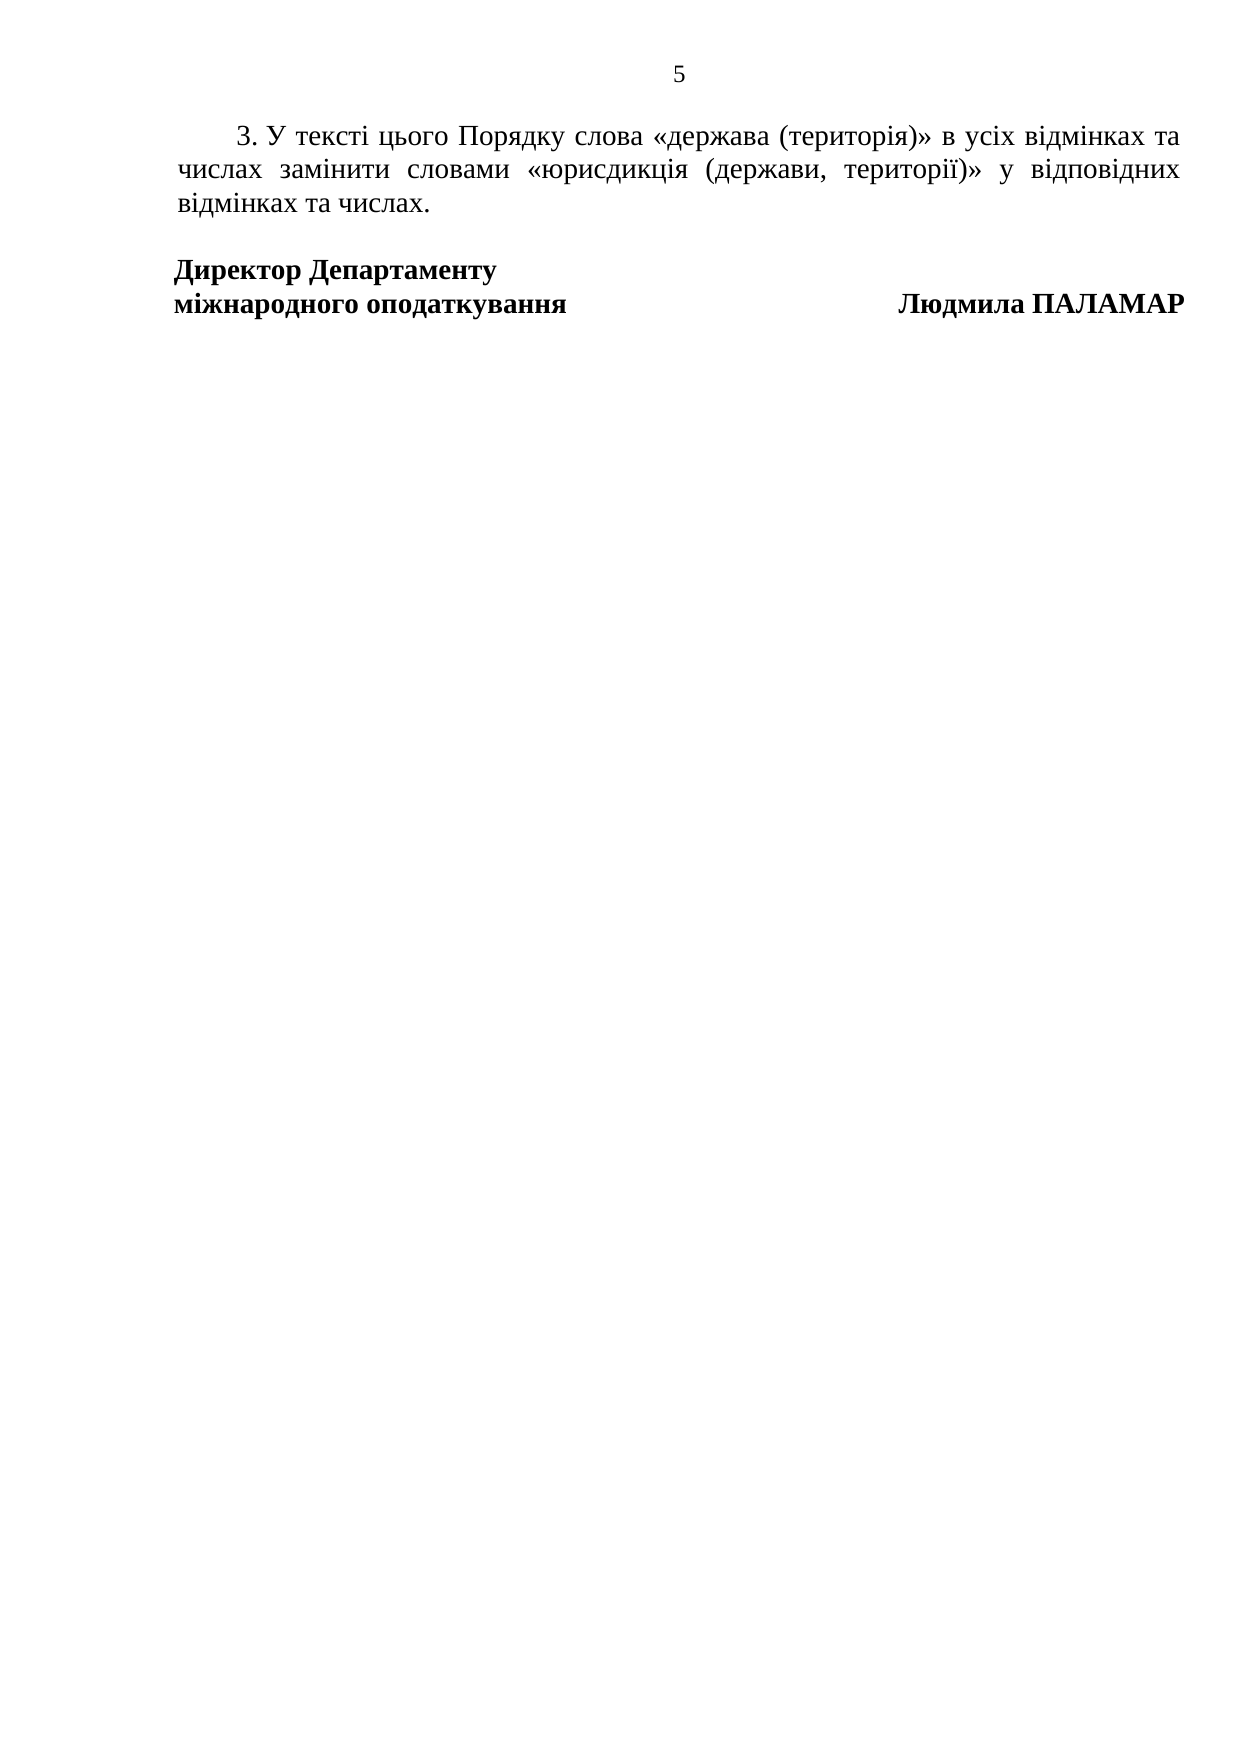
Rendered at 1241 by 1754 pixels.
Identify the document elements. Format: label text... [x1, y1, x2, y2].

table_header Людмила ПАЛАМАР [767, 252, 1196, 319]
table_header Директор Департаменту міжнародного оподаткування [163, 252, 767, 319]
text 3. У тексті цього Порядку слова «держава (територія)» в усіх відмінках та числах замінити словами «юрисдикція (держави, території)» у відповідних відмінках та числах. [177, 118, 1181, 219]
